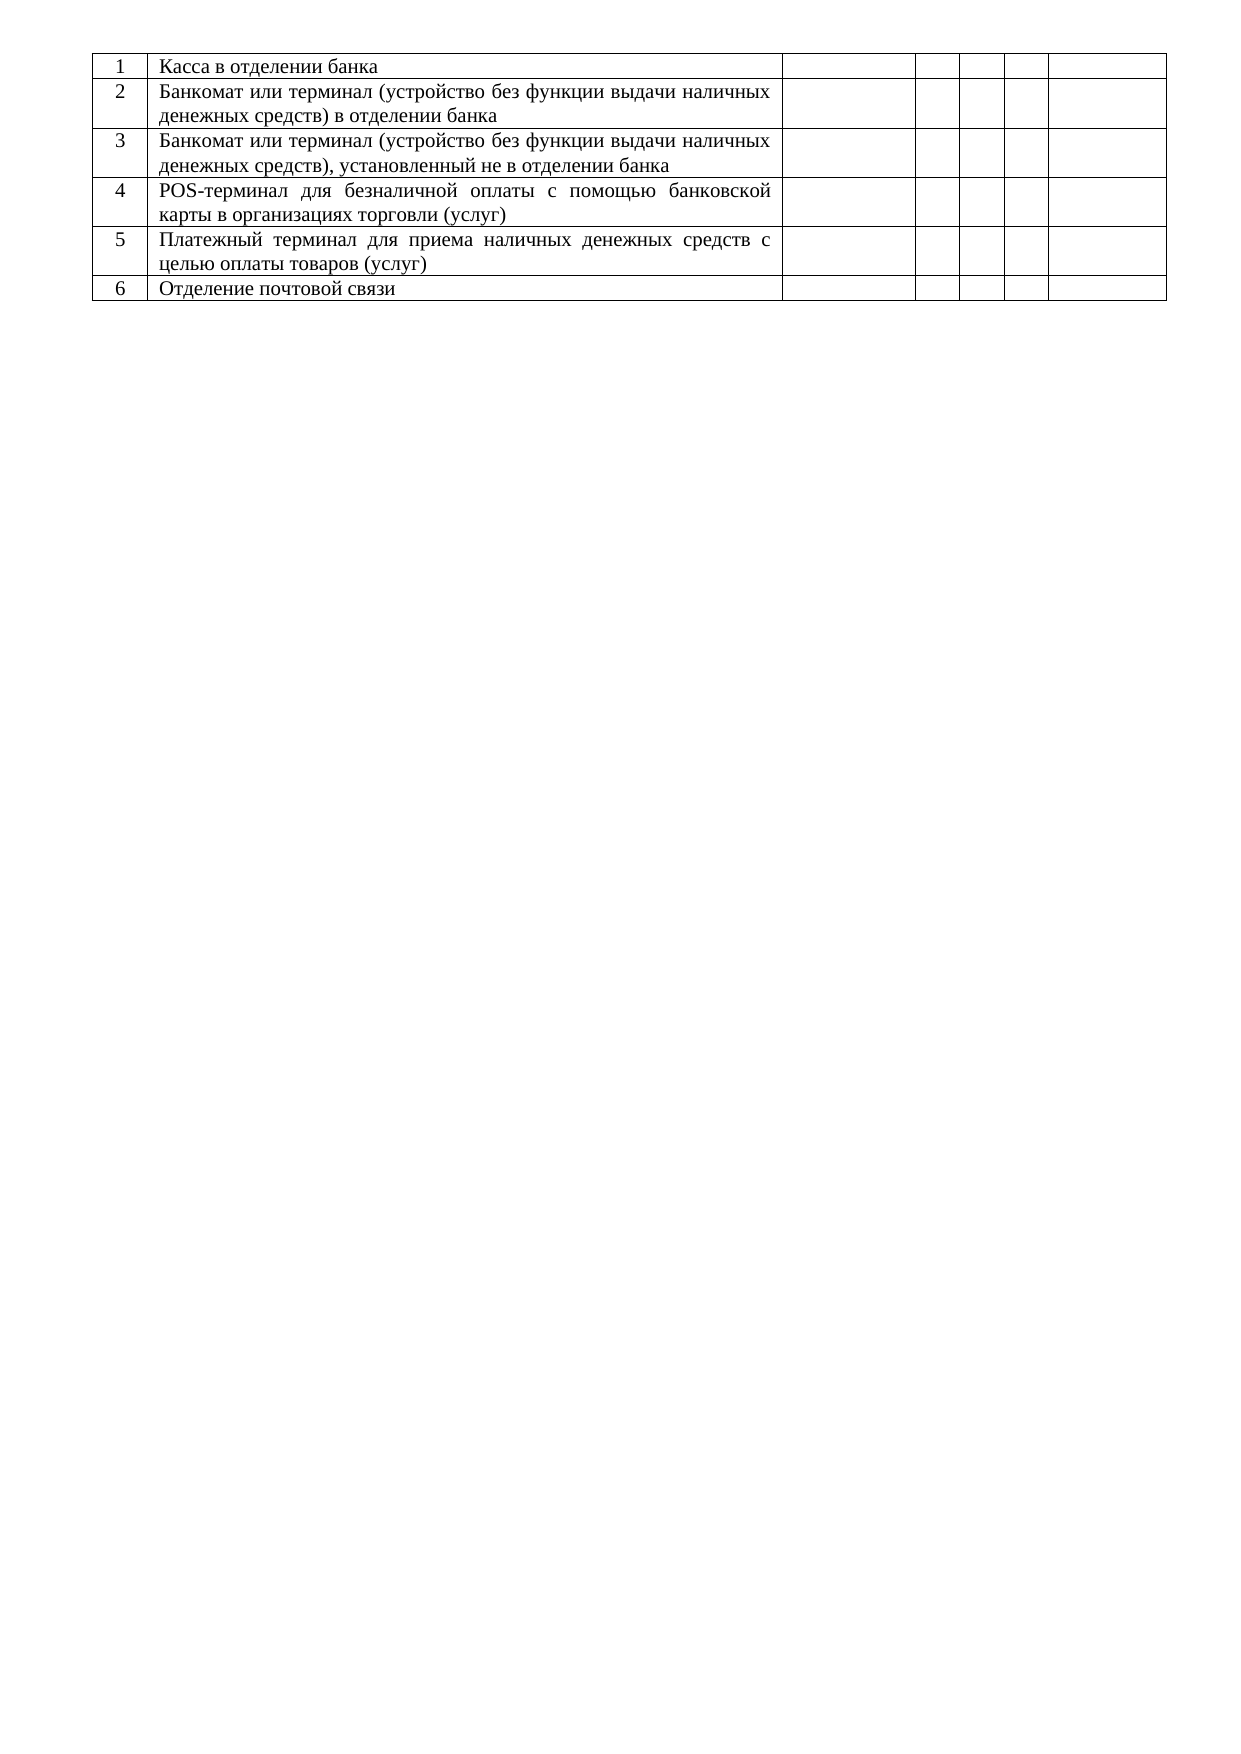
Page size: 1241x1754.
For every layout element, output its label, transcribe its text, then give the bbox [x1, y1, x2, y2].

table_cell Банкомат или терминал (устройство без функции выдачи наличных денежных средств) в отделении банка [148, 79, 782, 127]
table_cell [916, 178, 959, 226]
table_cell [1005, 178, 1048, 226]
table_cell [916, 129, 959, 177]
table_cell [1049, 79, 1166, 127]
table_cell [1005, 79, 1048, 127]
table_cell [960, 129, 1004, 177]
table_cell [960, 79, 1004, 127]
table_cell [1049, 227, 1166, 275]
table_cell Платежный терминал для приема наличных денежных средств с целью оплаты товаров (услуг) [148, 227, 782, 275]
table_cell [916, 54, 959, 78]
table_cell [1049, 54, 1166, 78]
table_cell [783, 129, 915, 177]
table_cell [1049, 276, 1166, 300]
table_cell 2 [93, 79, 147, 127]
table_cell 1 [93, 54, 147, 78]
table_cell Отделение почтовой связи [148, 276, 782, 300]
table_cell [1049, 178, 1166, 226]
table_cell [960, 276, 1004, 300]
table_cell 3 [93, 129, 147, 177]
table_cell Банкомат или терминал (устройство без функции выдачи наличных денежных средств), установленный не в отделении банка [148, 129, 782, 177]
table_cell [960, 227, 1004, 275]
table_cell [1005, 54, 1048, 78]
table_cell [1005, 276, 1048, 300]
table_cell [783, 276, 915, 300]
table_cell [783, 178, 915, 226]
table_cell [1005, 227, 1048, 275]
table_cell Касса в отделении банка [148, 54, 782, 78]
table_cell [783, 227, 915, 275]
table_cell 6 [93, 276, 147, 300]
table_cell [916, 227, 959, 275]
table_cell [916, 276, 959, 300]
table_cell [783, 54, 915, 78]
table_cell [783, 79, 915, 127]
table_cell [916, 79, 959, 127]
table_cell 4 [93, 178, 147, 226]
table_cell [960, 178, 1004, 226]
table_cell POS-терминал для безналичной оплаты с помощью банковской карты в организациях торговли (услуг) [148, 178, 782, 226]
table_cell 5 [93, 227, 147, 275]
table_cell [1049, 129, 1166, 177]
table_cell [1005, 129, 1048, 177]
table_cell [960, 54, 1004, 78]
